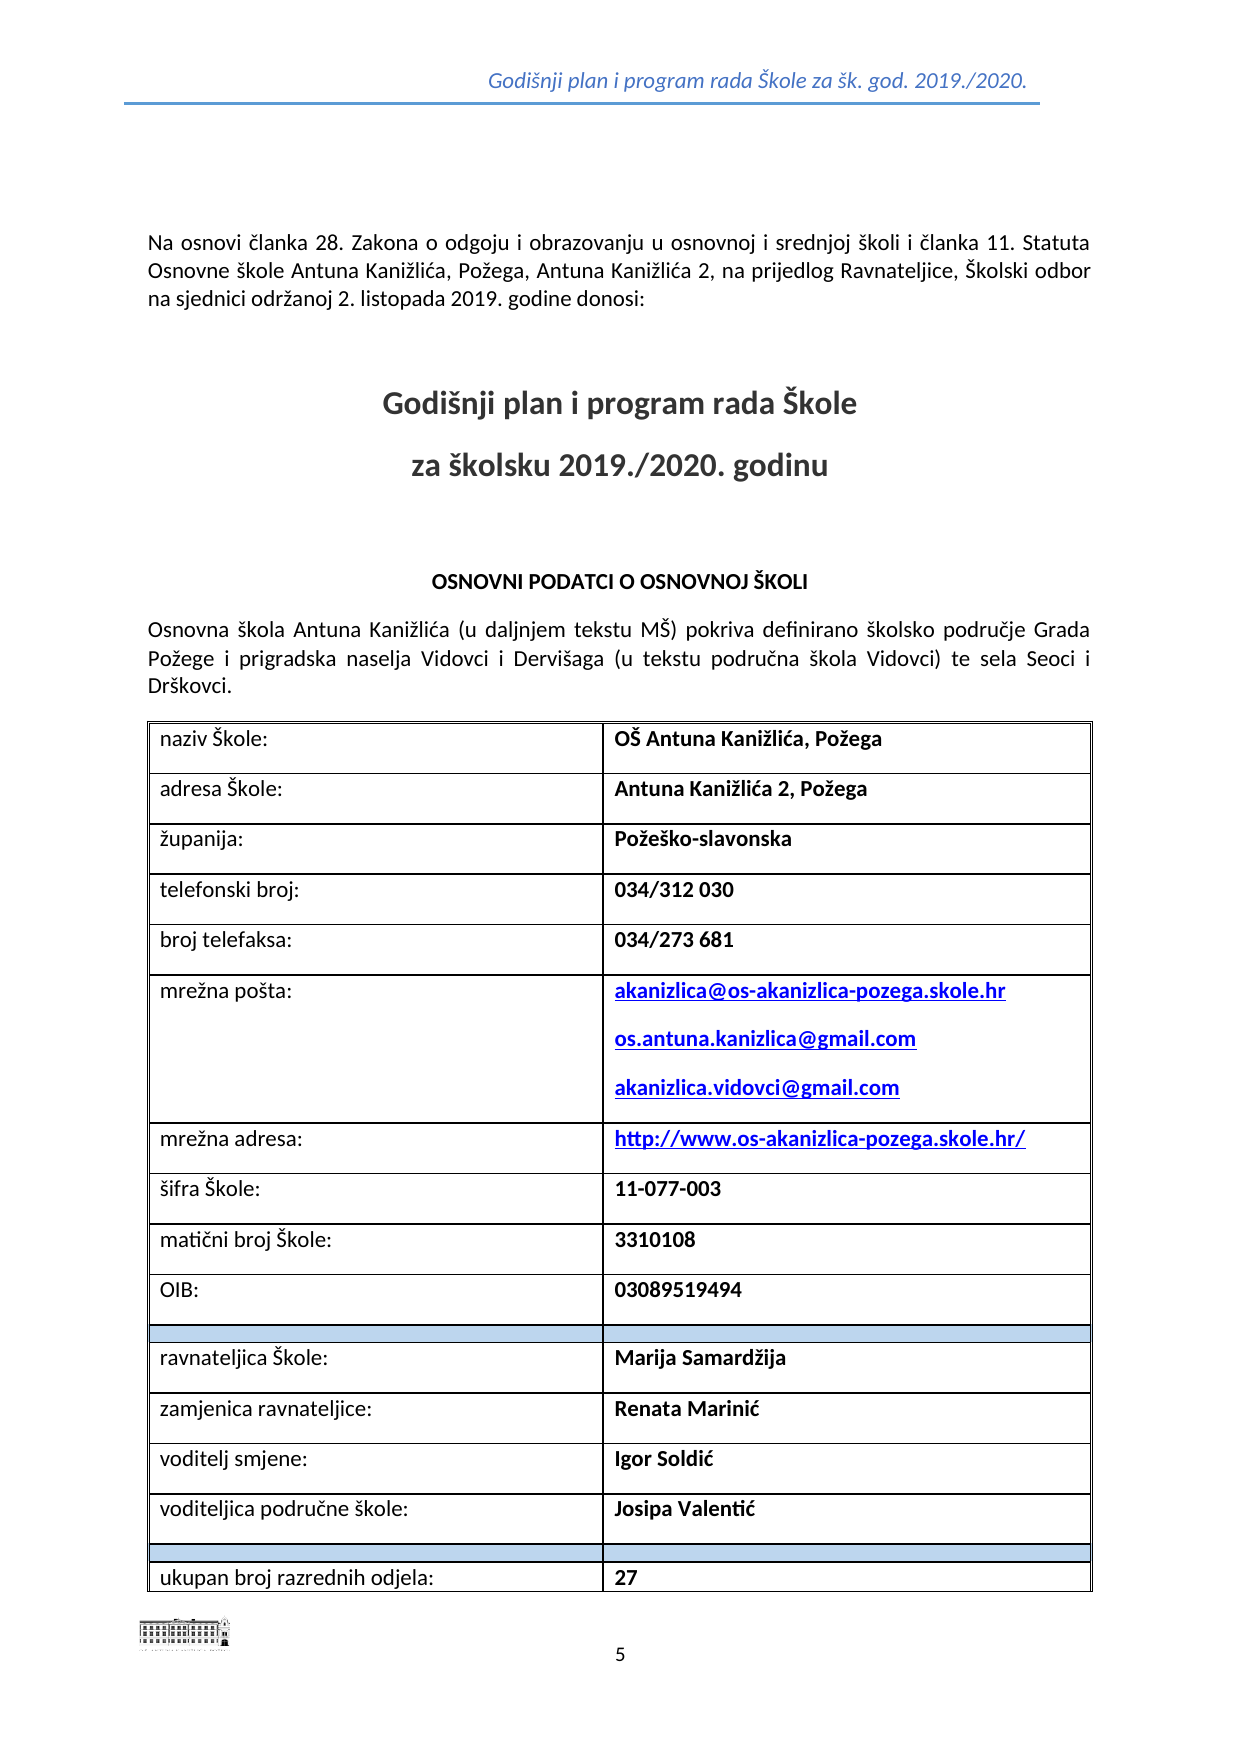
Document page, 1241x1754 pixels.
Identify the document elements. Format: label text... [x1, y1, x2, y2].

table_header OŠ Antuna Kanižlića, Požega [604, 724, 1090, 772]
table_cell 03089519494 [604, 1275, 1090, 1324]
table_cell http://www.os-akanizlica-pozega.skole.hr/ [604, 1124, 1090, 1173]
table_cell mrežna adresa: [150, 1124, 602, 1173]
table_cell ukupan broj razrednih odjela: [150, 1563, 602, 1591]
table_cell Marija Samardžija [604, 1343, 1090, 1392]
table_header naziv Škole: [150, 724, 602, 772]
table_cell županija: [150, 825, 602, 873]
text za školsku 2019./2020. godinu [148, 444, 1092, 484]
table_cell mrežna pošta: [150, 976, 602, 1122]
text OSNOVNI PODATCI O OSNOVNOJ ŠKOLI [148, 567, 1092, 595]
text Na osnovi članka 28. Zakona o odgoju i obrazovanju u osnovnoj i srednjoj školi i članka 11. Statuta Osnovne škole Antuna Kanižlića, Požega, Antuna Kanižlića 2, na prijedlog Ravnateljice, Školski odbor na sjednici održanoj 2. listopada 2019. godine donosi: [148, 228, 1092, 312]
table_cell [150, 1326, 602, 1342]
table_cell zamjenica ravnateljice: [150, 1394, 602, 1442]
text Godišnji plan i program rada Škole [148, 382, 1092, 423]
table_cell šifra Škole: [150, 1174, 602, 1223]
table_cell [604, 1545, 1090, 1561]
table_cell Josipa Valentić [604, 1495, 1090, 1543]
table_cell [604, 1326, 1090, 1342]
table_cell 3310108 [604, 1225, 1090, 1273]
table_cell 11-077-003 [604, 1174, 1090, 1223]
table_cell 034/312 030 [604, 875, 1090, 924]
table_cell adresa Škole: [150, 774, 602, 823]
table_cell ravnateljica Škole: [150, 1343, 602, 1392]
table_cell Igor Soldić [604, 1444, 1090, 1493]
table_cell [150, 1545, 602, 1561]
table_cell broj telefaksa: [150, 925, 602, 974]
table_cell matični broj Škole: [150, 1225, 602, 1273]
table_cell 27 [604, 1563, 1090, 1591]
table_cell OIB: [150, 1275, 602, 1324]
table_cell Antuna Kanižlića 2, Požega [604, 774, 1090, 823]
table_cell voditelj smjene: [150, 1444, 602, 1493]
table_cell Požeško-slavonska [604, 825, 1090, 873]
table_cell 034/273 681 [604, 925, 1090, 974]
table_cell voditeljica područne škole: [150, 1495, 602, 1543]
table_cell akanizlica@os-akanizlica-pozega.skole.hr os.antuna.kanizlica@gmail.com akanizlica.vidovci@gmail.com [604, 976, 1090, 1122]
text Osnovna škola Antuna Kanižlića (u daljnjem tekstu MŠ) pokriva definirano školsko područje Grada Požege i prigradska naselja Vidovci i Dervišaga (u tekstu područna škola Vidovci) te sela Seoci i Drškovci. [148, 616, 1092, 700]
table_cell Renata Marinić [604, 1394, 1090, 1442]
table_cell telefonski broj: [150, 875, 602, 924]
